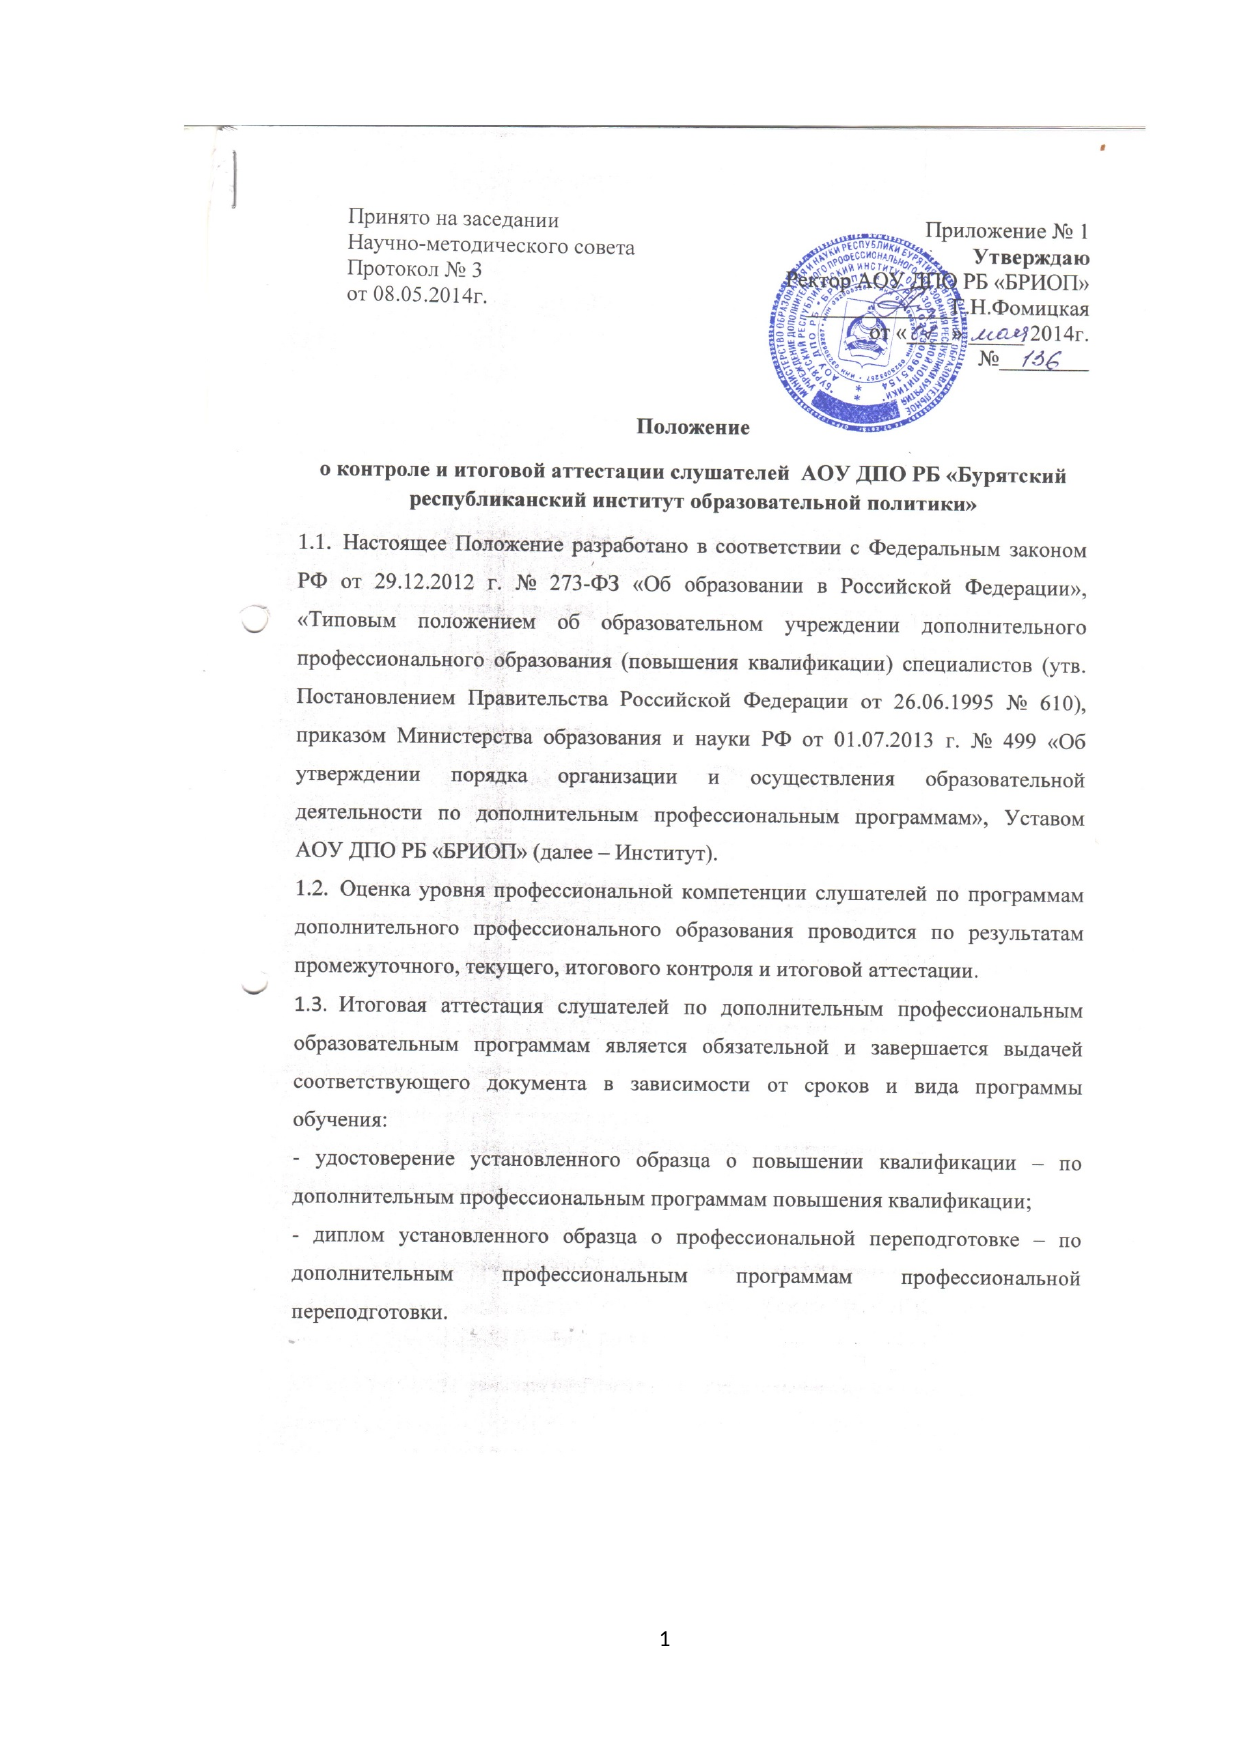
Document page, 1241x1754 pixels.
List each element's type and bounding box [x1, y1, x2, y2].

picture [177, 118, 1152, 1459]
